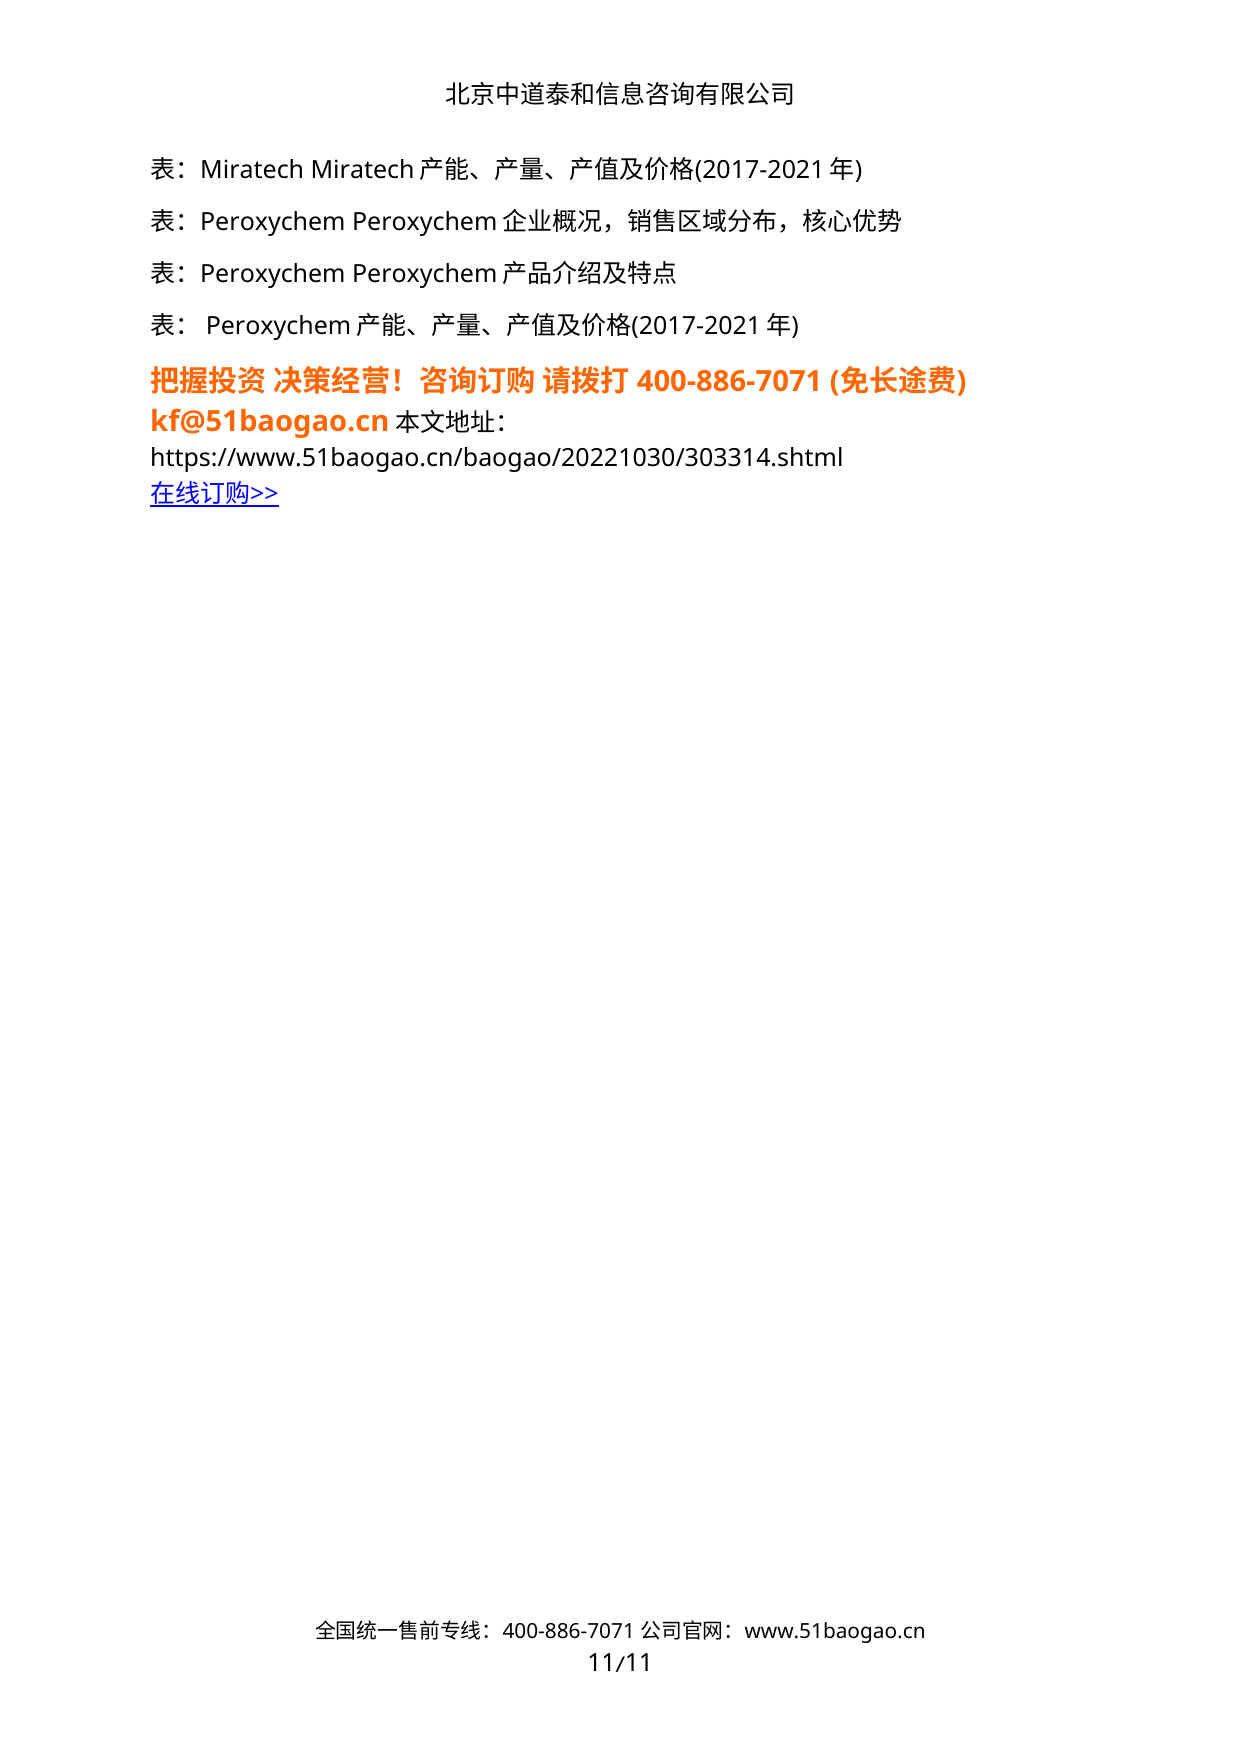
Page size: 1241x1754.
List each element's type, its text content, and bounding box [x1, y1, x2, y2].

text 表：Peroxychem Peroxychem企业概况，销售区域分布，核心优势 [150, 202, 1090, 238]
text 表： Peroxychem产能、产量、产值及价格(2017-2021年) [150, 306, 1090, 342]
text 在线订购>> [150, 474, 1090, 510]
text 表：Miratech Miratech产能、产量、产值及价格(2017-2021年) [150, 150, 1090, 186]
text 把握投资 决策经营！咨询订购 请拨打 400-886-7071 (免长途费) kf@51baogao.cn本文地址：https://www.51baogao.cn/baogao/20221030/303314.shtml [150, 357, 1090, 474]
text 表：Peroxychem Peroxychem产品介绍及特点 [150, 254, 1090, 290]
